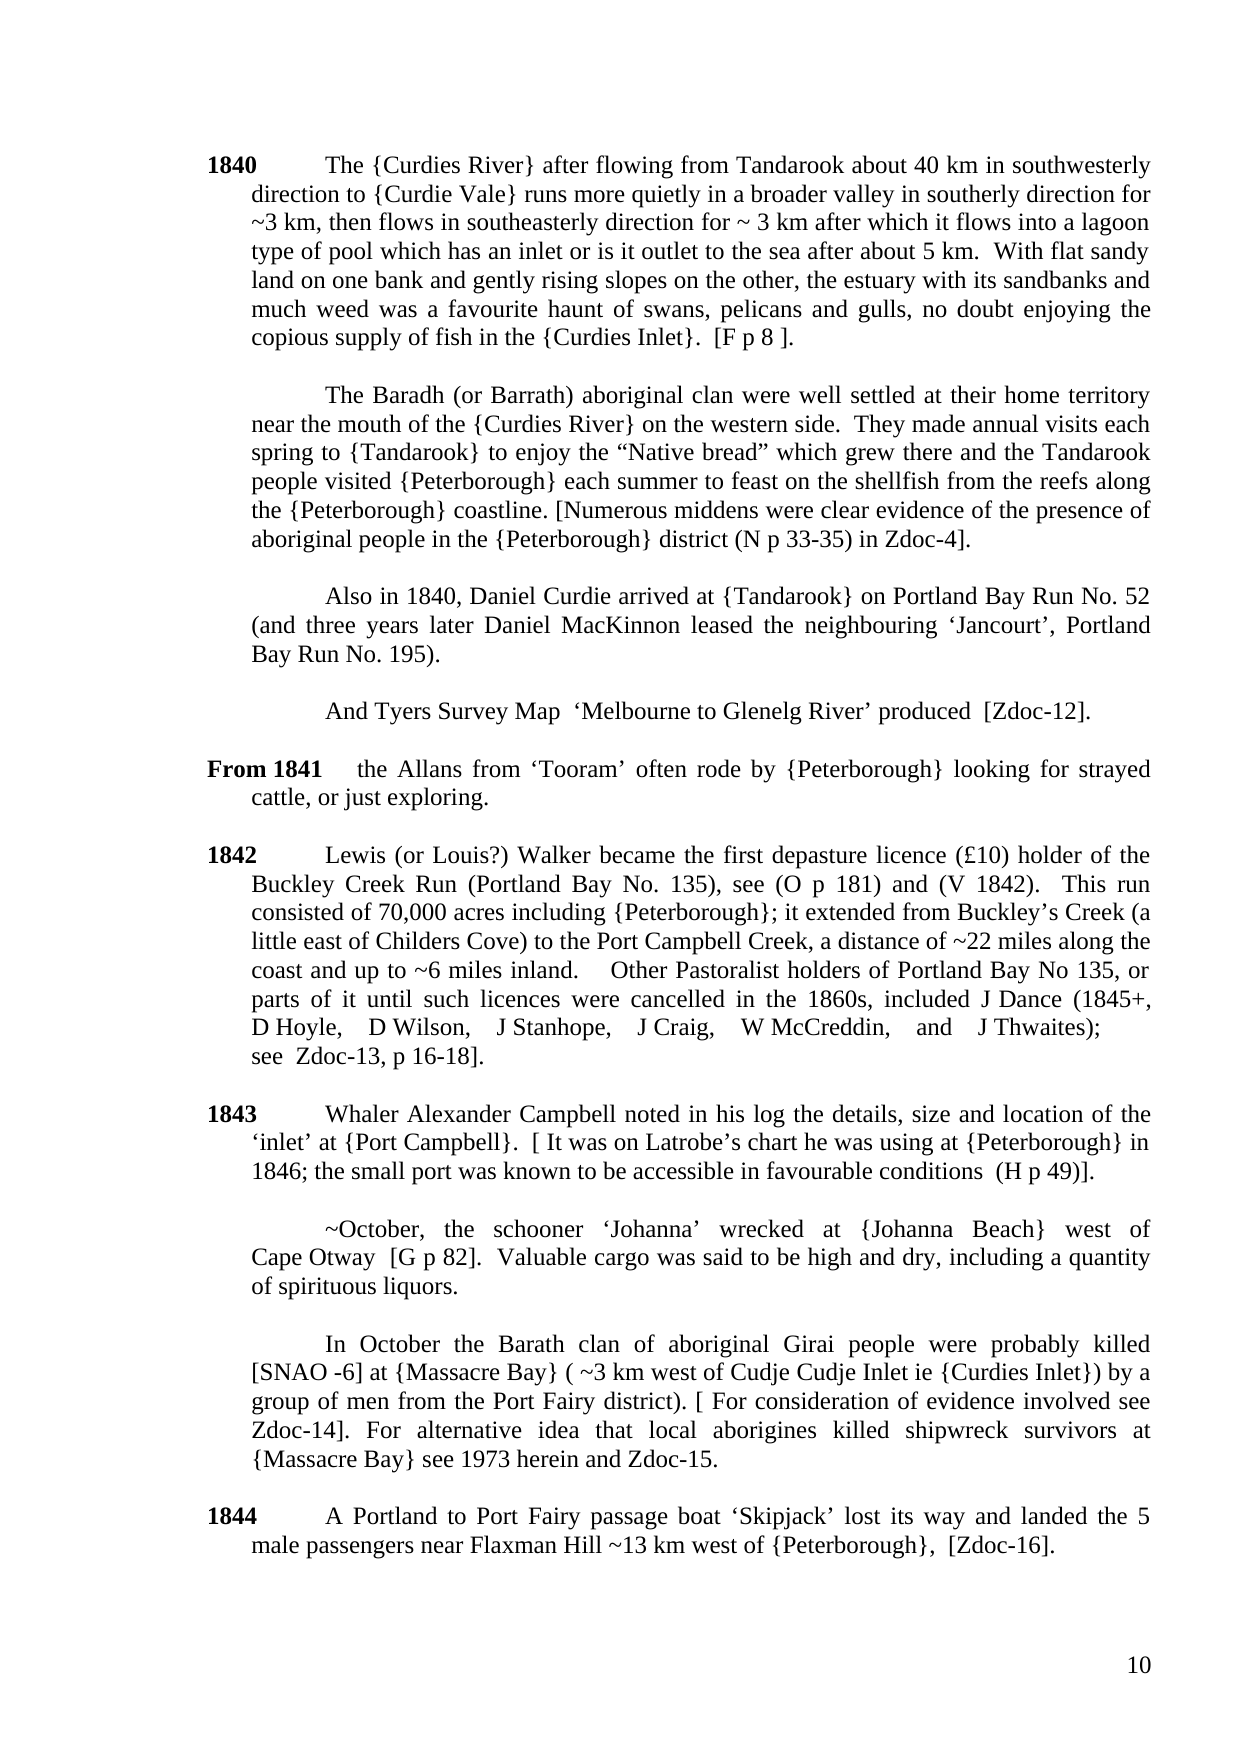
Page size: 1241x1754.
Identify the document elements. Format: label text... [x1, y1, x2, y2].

text 1840 The {Curdies River} after flowing from Tandarook about 40 km in southwesterly direction to {Curdie Vale} runs more quietly in a broader valley in southerly direction for ~3 km, then flows in southeasterly direction for ~ 3 km after which it flows into a lagoon type of pool which has an inlet or is it outlet to the sea after about 5 km. With flat sandy land on one bank and gently rising slopes on the other, the estuary with its sandbanks and much weed was a favourite haunt of swans, pelicans and gulls, no doubt enjoying the copious supply of fish in the {Curdies Inlet}. [F p 8 ]. [207, 150, 1152, 351]
text ~October, the schooner ‘Johanna’ wrecked at {Johanna Beach} west of Cape Otway [G p 82]. Valuable cargo was said to be high and dry, including a quantity of spirituous liquors. [207, 1214, 1152, 1300]
text From 1841 the Allans from ‘Tooram’ often rode by {Peterborough} looking for strayed cattle, or just exploring. [207, 754, 1152, 811]
text The Baradh (or Barrath) aboriginal clan were well settled at their home territory near the mouth of the {Curdies River} on the western side. They made annual visits each spring to {Tandarook} to enjoy the “Native bread” which grew there and the Tandarook people visited {Peterborough} each summer to feast on the shellfish from the reefs along the {Peterborough} coastline. [Numerous middens were clear evidence of the presence of aboriginal people in the {Peterborough} district (N p 33-35) in Zdoc-4]. [207, 380, 1152, 552]
text 1844 A Portland to Port Fairy passage boat ‘Skipjack’ lost its way and landed the 5 male passengers near Flaxman Hill ~13 km west of {Peterborough}, [Zdoc-16]. [207, 1501, 1152, 1559]
text In October the Barath clan of aboriginal Girai people were probably killed [SNAO -6] at {Massacre Bay} ( ~3 km west of Cudje Cudje Inlet ie {Curdies Inlet}) by a group of men from the Port Fairy district). [ For consideration of evidence involved see Zdoc-14]. For alternative idea that local aborigines killed shipwreck survivors at {Massacre Bay} see 1973 herein and Zdoc-15. [207, 1329, 1152, 1472]
text Also in 1840, Daniel Curdie arrived at {Tandarook} on Portland Bay Run No. 52 (and three years later Daniel MacKinnon leased the neighbouring ‘Jancourt’, Portland Bay Run No. 195). [207, 581, 1152, 667]
text 1843 Whaler Alexander Campbell noted in his log the details, size and location of the ‘inlet’ at {Port Campbell}. [ It was on Latrobe’s chart he was using at {Peterborough} in 1846; the small port was known to be accessible in favourable conditions (H p 49)]. [207, 1099, 1152, 1185]
text 1842 Lewis (or Louis?) Walker became the first depasture licence (£10) holder of the Buckley Creek Run (Portland Bay No. 135), see (O p 181) and (V 1842). This run consisted of 70,000 acres including {Peterborough}; it extended from Buckley’s Creek (a little east of Childers Cove) to the Port Campbell Creek, a distance of ~22 miles along the coast and up to ~6 miles inland. Other Pastoralist holders of Portland Bay No 135, or parts of it until such licences were cancelled in the 1860s, included J Dance (1845+, D Hoyle, D Wilson, J Stanhope, J Craig, W McCreddin, and J Thwaites); see Zdoc-13, p 16-18]. [207, 840, 1152, 1070]
text And Tyers Survey Map ‘Melbourne to Glenelg River’ produced [Zdoc-12]. [207, 696, 1152, 725]
